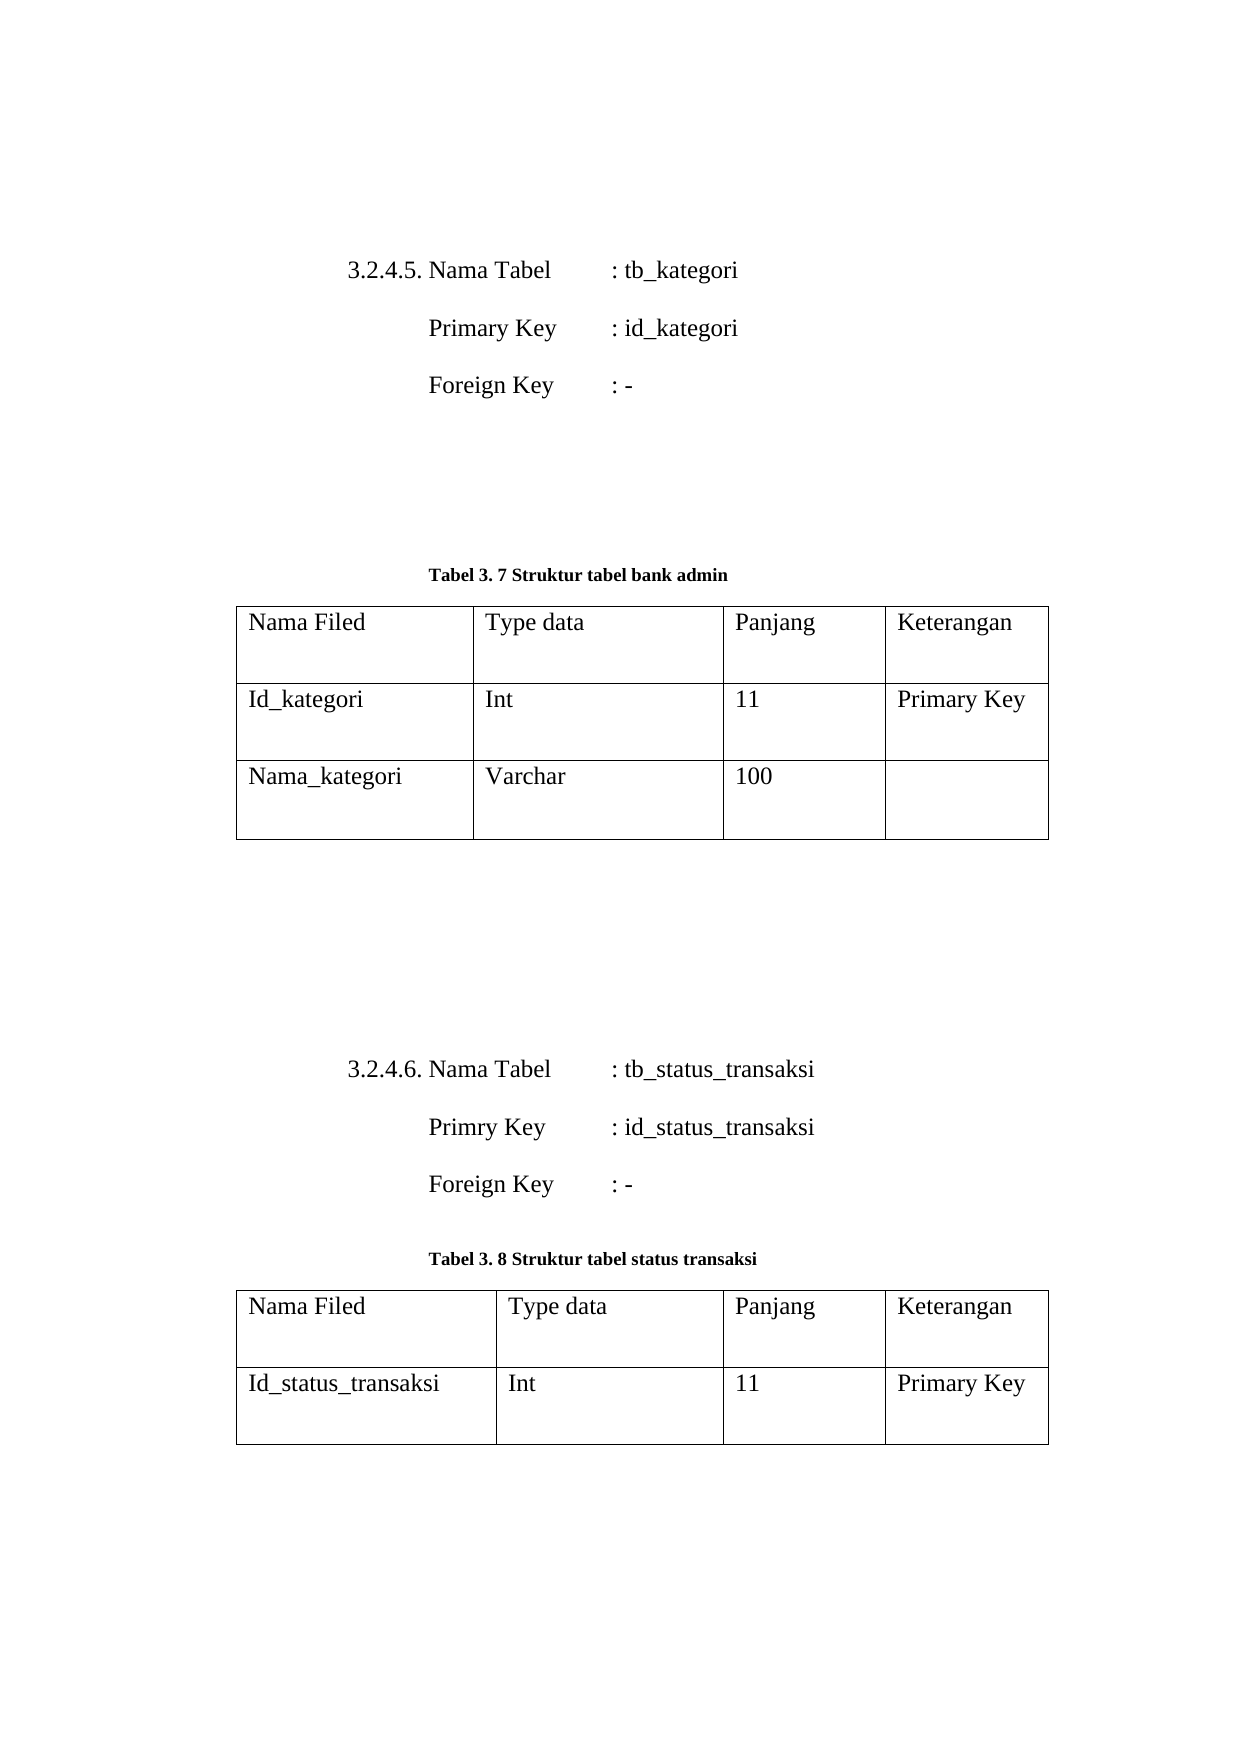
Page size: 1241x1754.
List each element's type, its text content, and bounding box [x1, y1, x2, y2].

table_cell Id_status_transaksi [237, 1368, 496, 1444]
text Foreign Key : - [428, 1169, 1063, 1198]
table_header Type data [497, 1291, 723, 1367]
table_header Nama Filed [237, 607, 473, 683]
list Nama Tabel : tb_kategori [347, 256, 1063, 284]
table_cell 11 [724, 684, 885, 760]
list Nama Tabel : tb_status_transaksi [347, 1054, 1063, 1083]
table_header Keterangan [886, 607, 1048, 683]
table_cell Nama_kategori [237, 761, 473, 839]
table_header Type data [474, 607, 723, 683]
table_cell Id_kategori [237, 684, 473, 760]
text Primry Key : id_status_transaksi [428, 1112, 1063, 1141]
text Primary Key : id_kategori [428, 313, 1063, 342]
table_cell [886, 761, 1048, 839]
table_cell Primary Key [886, 684, 1048, 760]
table_header Keterangan [886, 1291, 1048, 1367]
table_cell 100 [724, 761, 885, 839]
table_header Nama Filed [237, 1291, 496, 1367]
text Tabel 3. 7 Struktur tabel bank admin [428, 564, 1063, 585]
table_header Panjang [724, 607, 885, 683]
text Foreign Key : - [428, 371, 1063, 399]
table_cell Varchar [474, 761, 723, 839]
text Tabel 3. 8 Struktur tabel status transaksi [428, 1248, 1063, 1269]
table_cell Int [474, 684, 723, 760]
table_cell Int [497, 1368, 723, 1444]
table_header Panjang [724, 1291, 885, 1367]
table_cell Primary Key [886, 1368, 1048, 1444]
table_cell 11 [724, 1368, 885, 1444]
